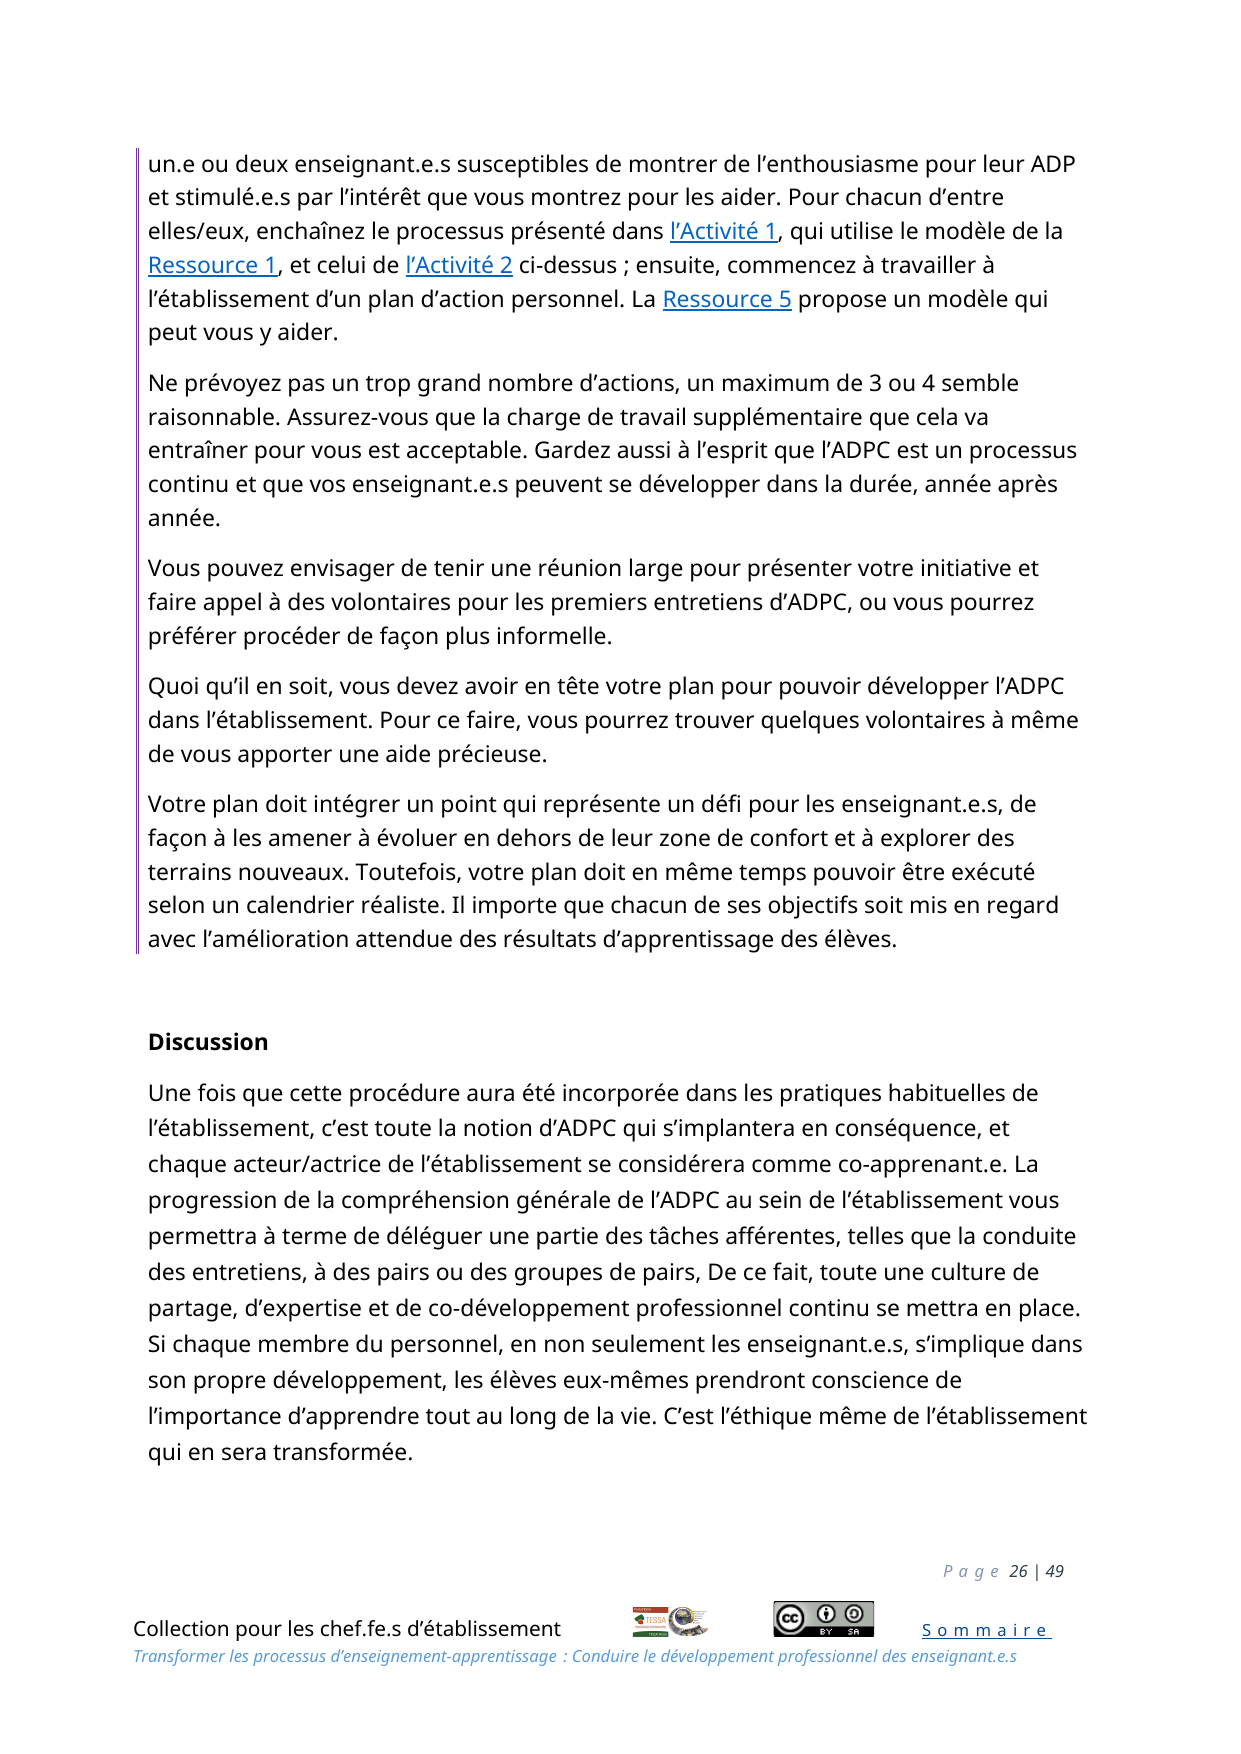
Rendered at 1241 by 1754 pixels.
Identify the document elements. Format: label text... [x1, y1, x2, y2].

text Une fois que cette procédure aura été incorporée dans les pratiques habituelles de l’établissement, c’est toute la notion d’ADPC qui s’implantera en conséquence, et chaque acteur/actrice de l’établissement se considérera comme co-apprenant.e. La progression de la compréhension générale de l’ADPC au sein de l’établissement vous permettra à terme de déléguer une partie des tâches afférentes, telles que la conduite des entretiens, à des pairs ou des groupes de pairs, De ce fait, toute une culture de partage, d’expertise et de co-développement professionnel continu se mettra en place. Si chaque membre du personnel, en non seulement les enseignant.e.s, s’implique dans son propre développement, les élèves eux-mêmes prendront conscience de l’importance d’apprendre tout au long de la vie. C’est l’éthique même de l’établissement qui en sera transformée. [148, 1076, 1093, 1467]
text Votre plan doit intégrer un point qui représente un défi pour les enseignant.e.s, de façon à les amener à évoluer en dehors de leur zone de confort et à explorer des terrains nouveaux. Toutefois, votre plan doit en même temps pouvoir être exécuté selon un calendrier réaliste. Il importe que chacun de ses objectifs soit mis en regard avec l’amélioration attendue des résultats d’apprentissage des élèves. [139, 788, 1093, 954]
picture [632, 1607, 709, 1637]
picture [773, 1601, 875, 1637]
text Discussion [148, 1026, 1093, 1057]
text Ne prévoyez pas un trop grand nombre d’actions, un maximum de 3 ou 4 semble raisonnable. Assurez-vous que la charge de travail supplémentaire que cela va entraîner pour vous est acceptable. Gardez aussi à l’esprit que l’ADPC est un processus continu et que vos enseignant.e.s peuvent se développer dans la durée, année après année. [139, 367, 1093, 533]
text Vous pouvez envisager de tenir une réunion large pour présenter votre initiative et faire appel à des volontaires pour les premiers entretiens d’ADPC, ou vous pourrez préférer procéder de façon plus informelle. [139, 552, 1093, 651]
text Quoi qu’il en soit, vous devez avoir en tête votre plan pour pouvoir développer l’ADPC dans l’établissement. Pour ce faire, vous pourrez trouver quelques volontaires à même de vous apporter une aide précieuse. [139, 670, 1093, 769]
